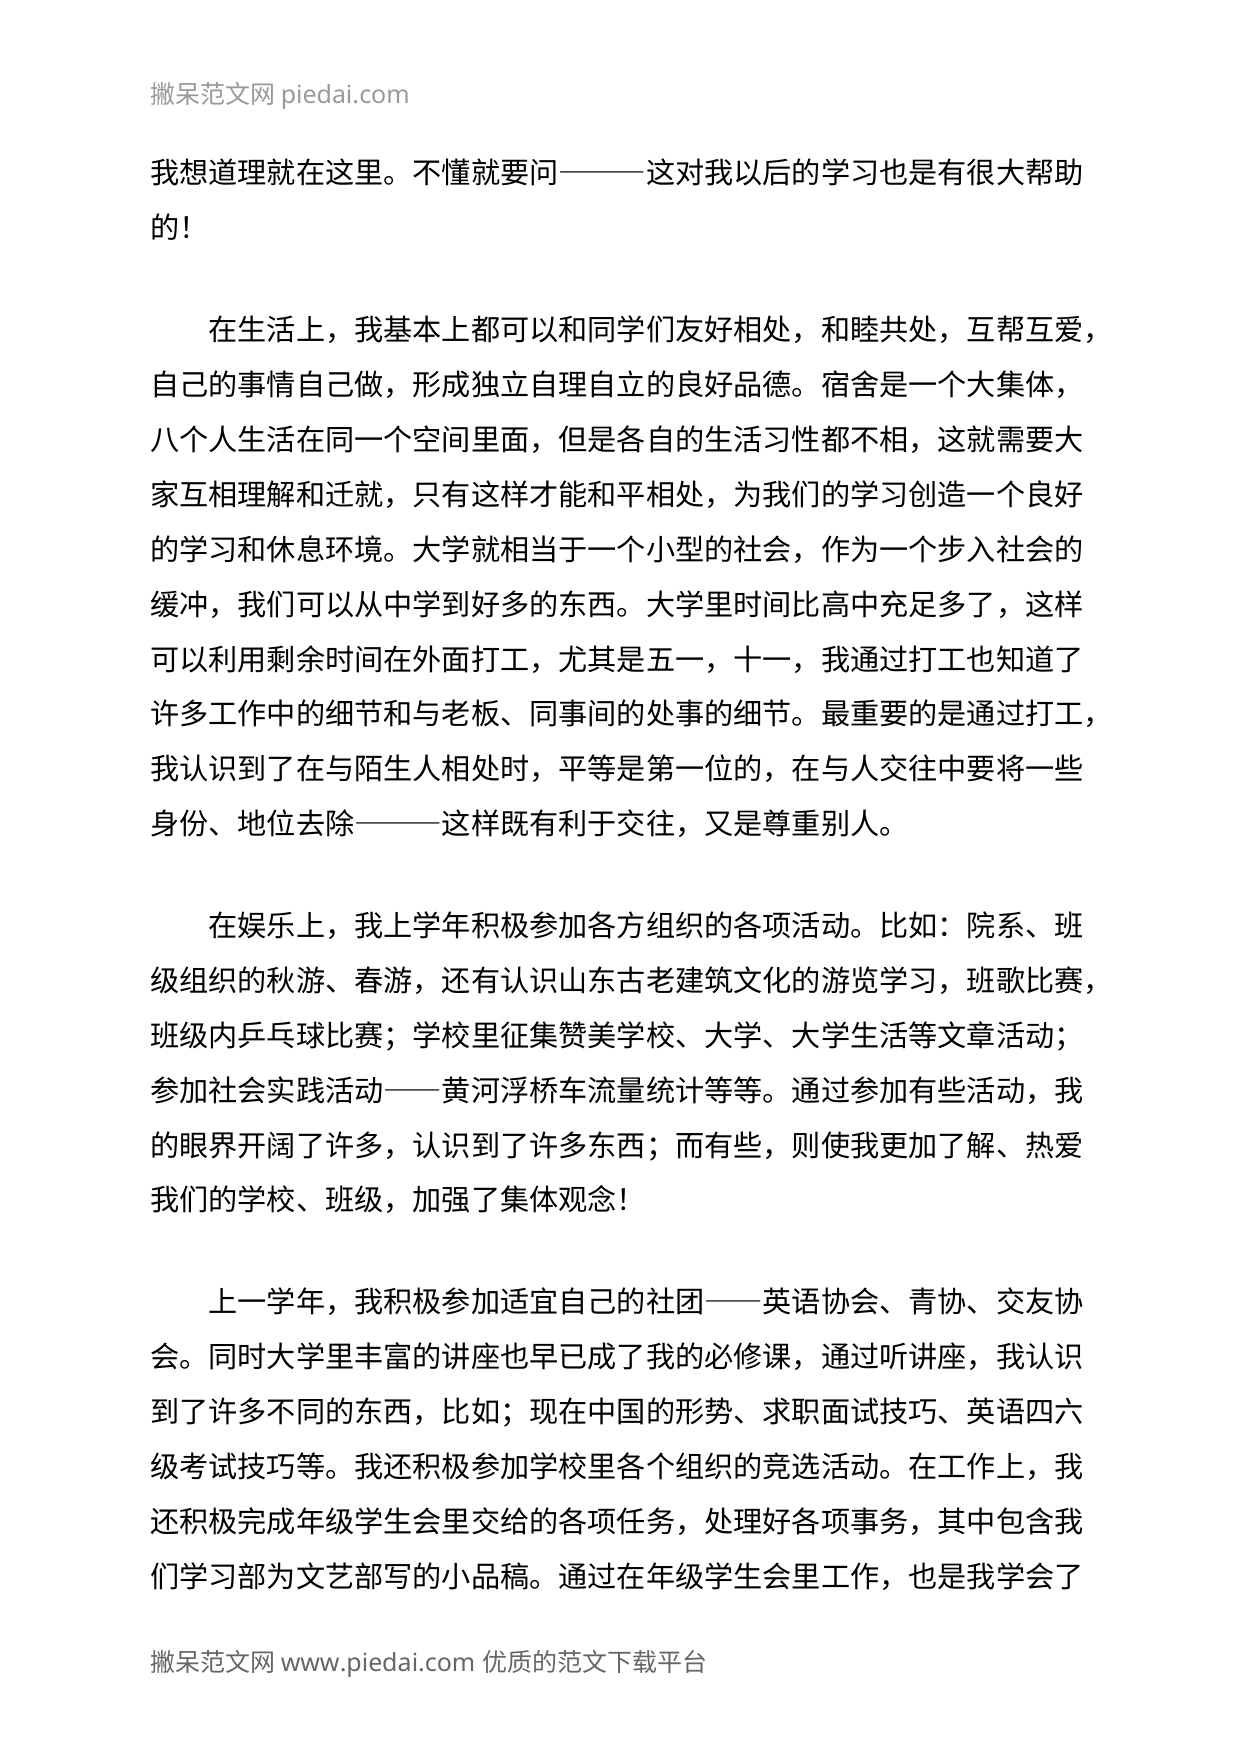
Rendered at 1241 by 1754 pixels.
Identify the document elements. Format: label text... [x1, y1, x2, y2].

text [150, 150, 1090, 247]
text 在娱乐上，我上学年积极参加各方组织的各项活动。比如：院系、班级组织的秋游、春游，还有认识山东古老建筑文化的游览学习，班歌比赛，班级内乒乓球比赛；学校里征集赞美学校、大学、大学生活等文章活动；参加社会实践活动——黄河浮桥车流量统计等等。通过参加有些活动，我的眼界开阔了许多，认识到了许多东西；而有些，则使我更加了解、热爱我们的学校、班级，加强了集体观念！ [150, 902, 1090, 1219]
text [150, 1279, 1090, 1596]
text 在生活上，我基本上都可以和同学们友好相处，和睦共处，互帮互爱，自己的事情自己做，形成独立自理自立的良好品德。宿舍是一个大集体，八个人生活在同一个空间里面，但是各自的生活习性都不相，这就需要大家互相理解和迁就，只有这样才能和平相处，为我们的学习创造一个良好的学习和休息环境。大学就相当于一个小型的社会，作为一个步入社会的缓冲，我们可以从中学到好多的东西。大学里时间比高中充足多了，这样可以利用剩余时间在外面打工，尤其是五一，十一，我通过打工也知道了许多工作中的细节和与老板、同事间的处事的细节。最重要的是通过打工，我认识到了在与陌生人相处时，平等是第一位的，在与人交往中要将一些身份、地位去除———这样既有利于交往，又是尊重别人。 [150, 307, 1090, 843]
